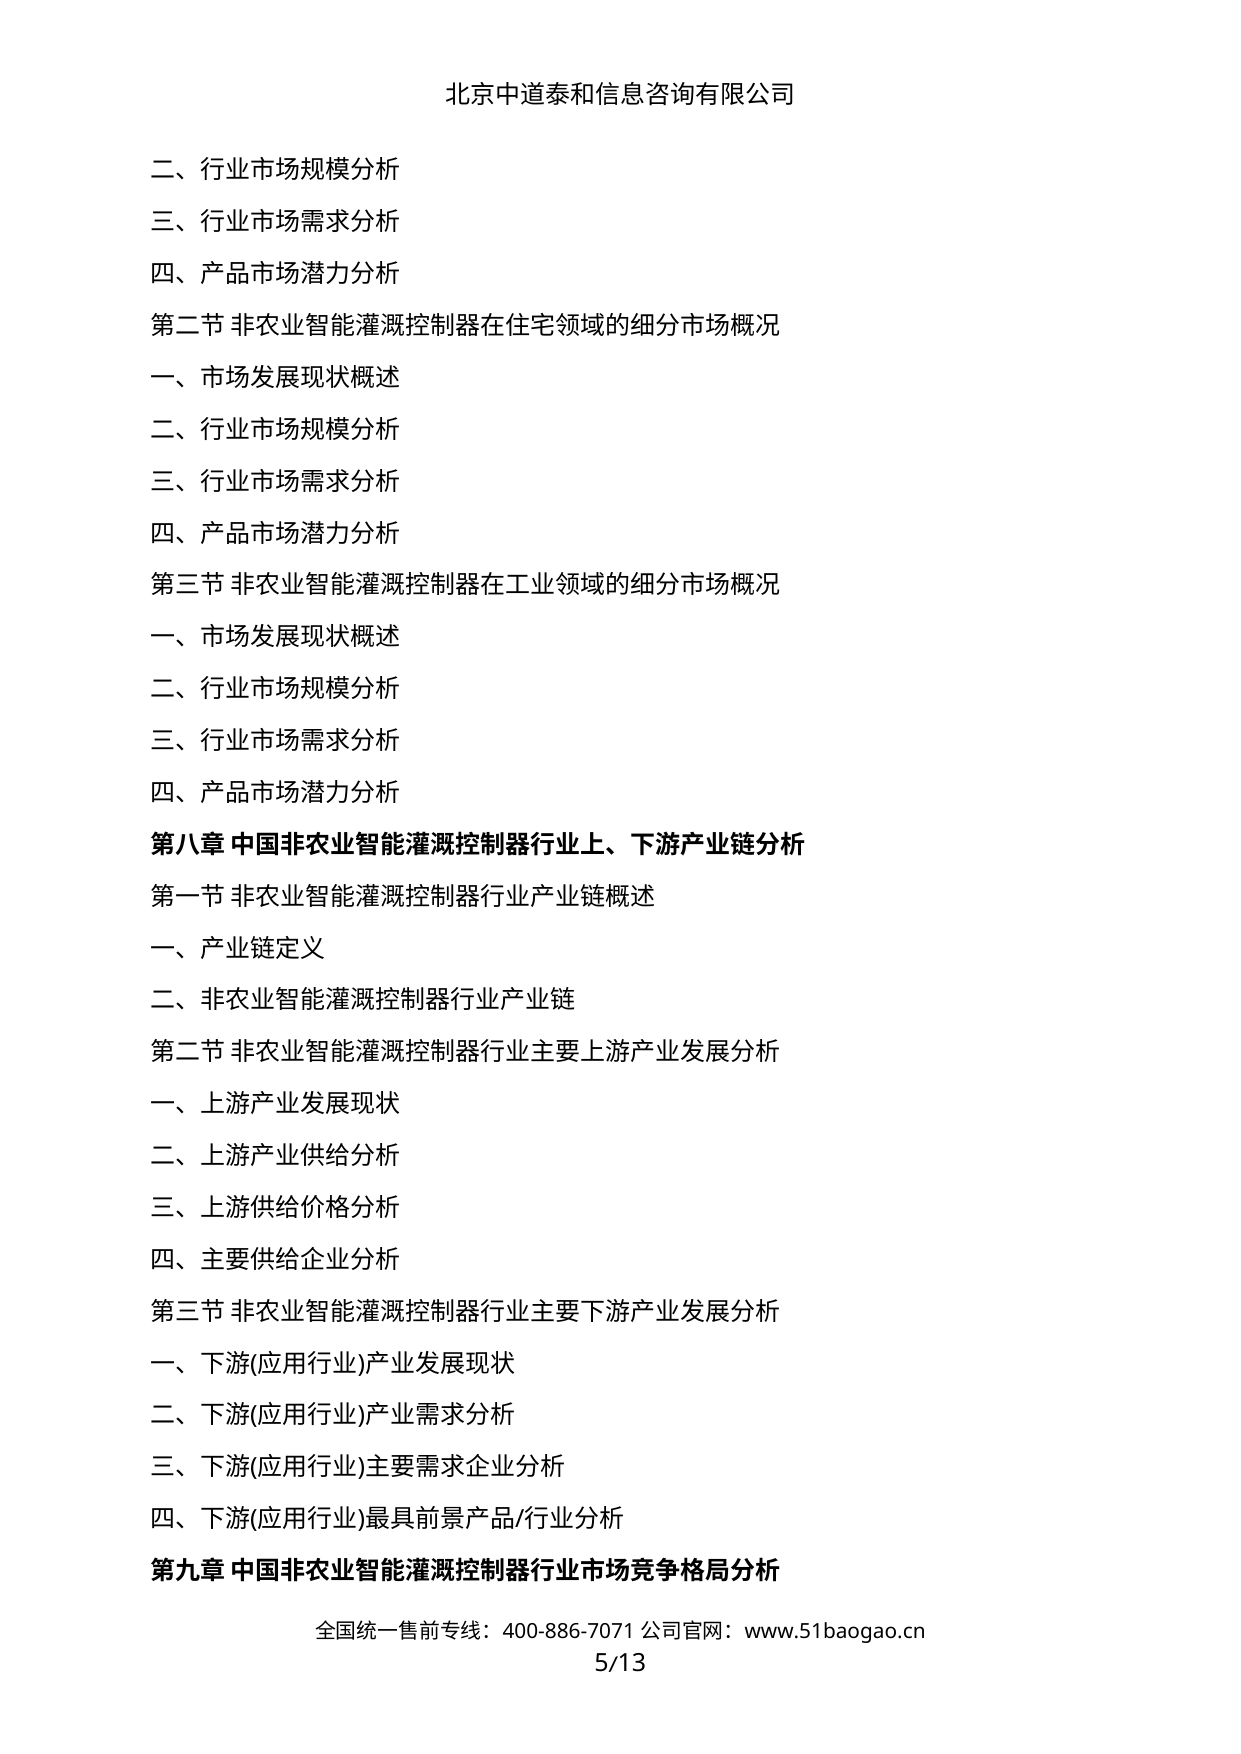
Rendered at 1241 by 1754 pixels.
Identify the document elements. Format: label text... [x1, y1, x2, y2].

text 四、下游(应用行业)最具前景产品/行业分析 [150, 1499, 1090, 1535]
text 第九章 中国非农业智能灌溉控制器行业市场竞争格局分析 [150, 1551, 1090, 1587]
text 三、上游供给价格分析 [150, 1187, 1090, 1224]
text 第二节 非农业智能灌溉控制器行业主要上游产业发展分析 [150, 1032, 1090, 1068]
text 第一节 非农业智能灌溉控制器行业产业链概述 [150, 876, 1090, 912]
text 三、下游(应用行业)主要需求企业分析 [150, 1447, 1090, 1483]
text 一、产业链定义 [150, 928, 1090, 964]
text 一、市场发展现状概述 [150, 617, 1090, 653]
text 一、下游(应用行业)产业发展现状 [150, 1343, 1090, 1379]
text 一、市场发展现状概述 [150, 357, 1090, 394]
text 第三节 非农业智能灌溉控制器行业主要下游产业发展分析 [150, 1291, 1090, 1327]
text 四、主要供给企业分析 [150, 1239, 1090, 1276]
text 二、下游(应用行业)产业需求分析 [150, 1395, 1090, 1431]
text 第二节 非农业智能灌溉控制器在住宅领域的细分市场概况 [150, 306, 1090, 342]
text 二、行业市场规模分析 [150, 669, 1090, 705]
text 三、行业市场需求分析 [150, 202, 1090, 238]
text 四、产品市场潜力分析 [150, 772, 1090, 809]
text 四、产品市场潜力分析 [150, 513, 1090, 549]
text 二、非农业智能灌溉控制器行业产业链 [150, 980, 1090, 1016]
text 第三节 非农业智能灌溉控制器在工业领域的细分市场概况 [150, 565, 1090, 601]
text 一、上游产业发展现状 [150, 1084, 1090, 1120]
text 三、行业市场需求分析 [150, 461, 1090, 497]
text 四、产品市场潜力分析 [150, 254, 1090, 290]
text 第八章 中国非农业智能灌溉控制器行业上、下游产业链分析 [150, 824, 1090, 861]
text 三、行业市场需求分析 [150, 721, 1090, 757]
text 二、上游产业供给分析 [150, 1136, 1090, 1172]
text 二、行业市场规模分析 [150, 150, 1090, 186]
text 二、行业市场规模分析 [150, 409, 1090, 446]
